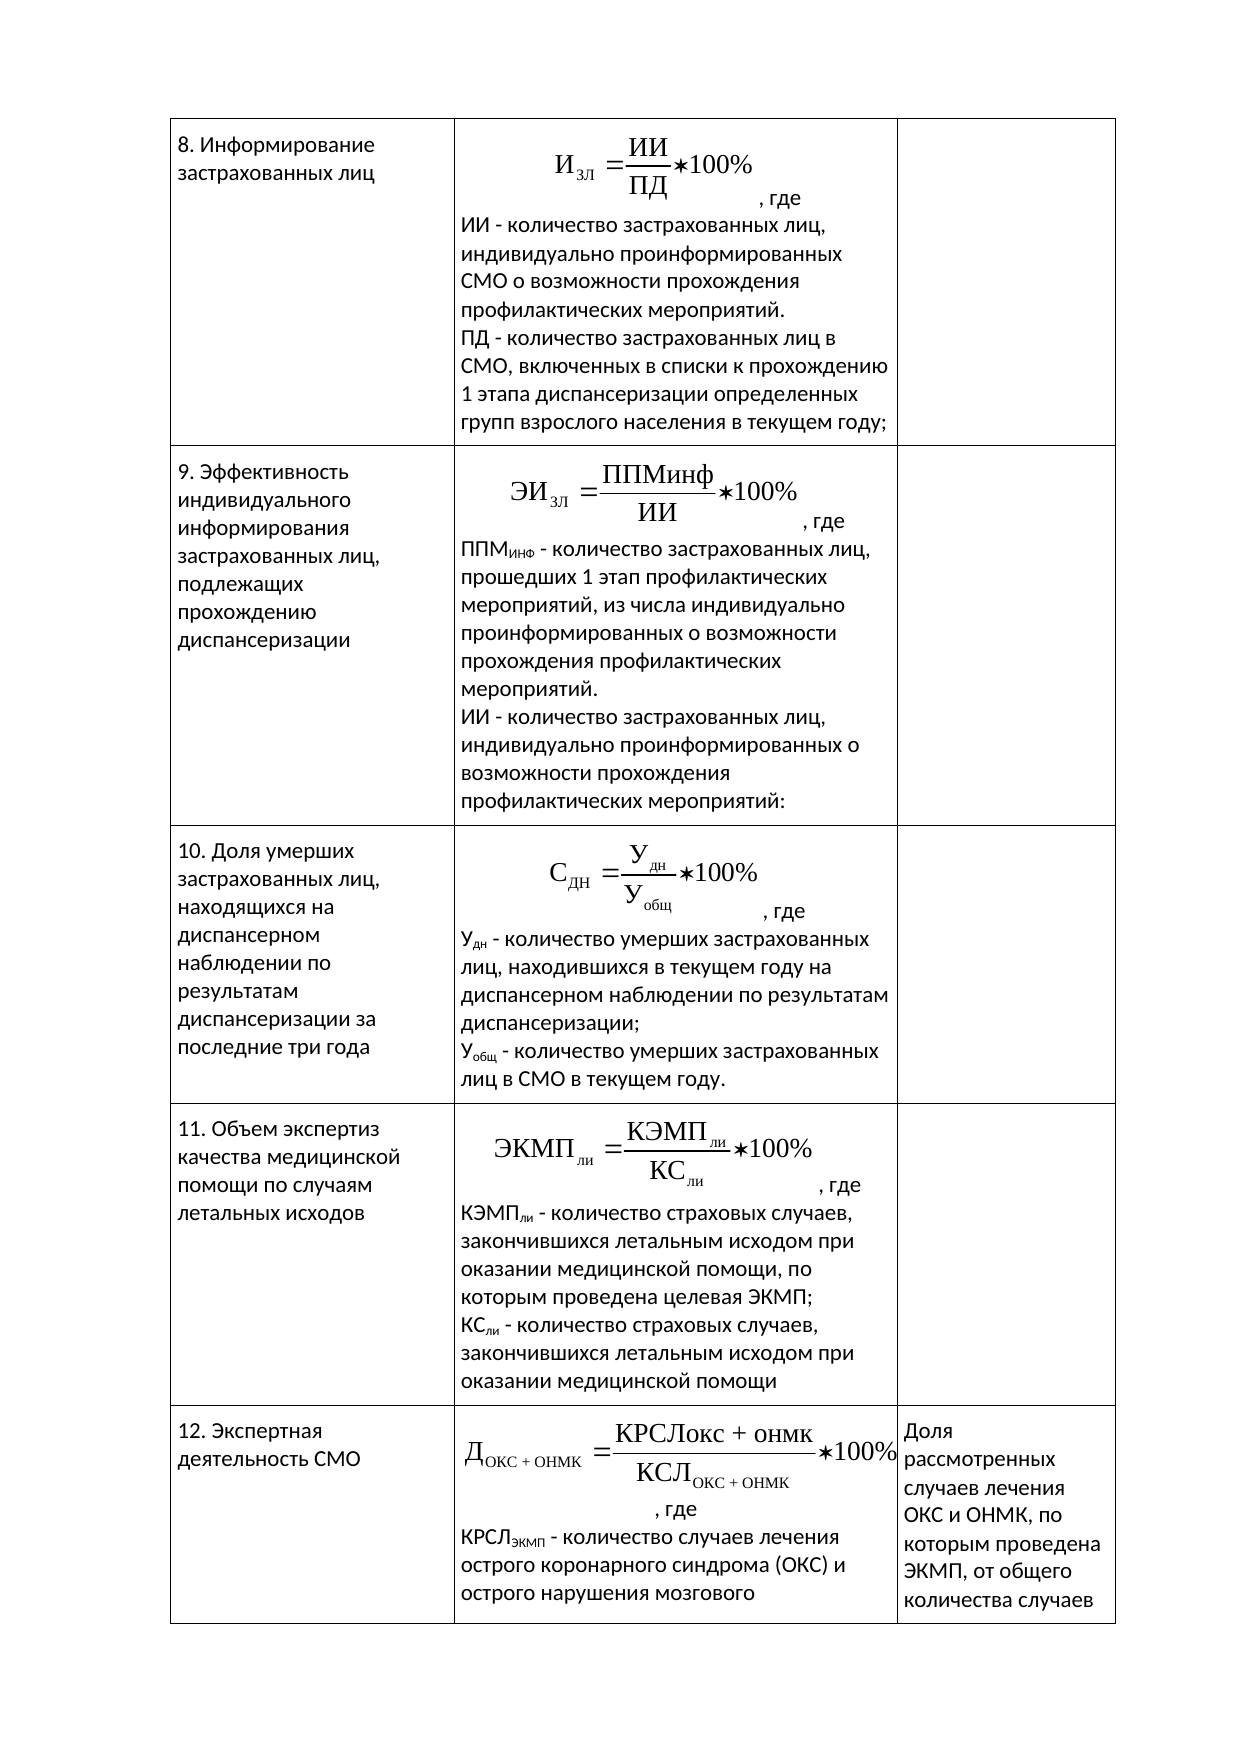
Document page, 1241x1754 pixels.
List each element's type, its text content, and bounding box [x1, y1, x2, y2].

table_cell [898, 826, 1115, 1103]
table_cell 8. Информирование застрахованных лиц [171, 119, 454, 445]
table_cell [898, 446, 1115, 824]
table_cell , где Удн - количество умерших застрахованных лиц, находившихся в текущем году на диспансерном наблюдении по результатам диспансеризации; Уобщ - количество умерших застрахованных лиц в СМО в текущем году. [455, 826, 897, 1103]
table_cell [455, 1406, 897, 1623]
table_cell [898, 1104, 1115, 1405]
table_cell , где ППМИНФ - количество застрахованных лиц, прошедших 1 этап профилактических мероприятий, из числа индивидуально проинформированных о возможности прохождения профилактических мероприятий. ИИ - количество застрахованных лиц, индивидуально проинформированных о возможности прохождения профилактических мероприятий: [455, 446, 897, 824]
table_cell [898, 119, 1115, 445]
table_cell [171, 1406, 454, 1623]
table_cell 11. Объем экспертиз качества медицинской помощи по случаям летальных исходов [171, 1104, 454, 1405]
table_cell 9. Эффективность индивидуального информирования застрахованных лиц, подлежащих прохождению диспансеризации [171, 446, 454, 824]
table_cell 10. Доля умерших застрахованных лиц, находящихся на диспансерном наблюдении по результатам диспансеризации за последние три года [171, 826, 454, 1103]
table_cell , где ИИ - количество застрахованных лиц, индивидуально проинформированных СМО о возможности прохождения профилактических мероприятий. ПД - количество застрахованных лиц в СМО, включенных в списки к прохождению 1 этапа диспансеризации определенных групп взрослого населения в текущем году; [455, 119, 897, 445]
table_cell , где КЭМПли - количество страховых случаев, закончившихся летальным исходом при оказании медицинской помощи, по которым проведена целевая ЭКМП; КСли - количество страховых случаев, закончившихся летальным исходом при оказании медицинской помощи [455, 1104, 897, 1405]
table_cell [898, 1406, 1115, 1623]
